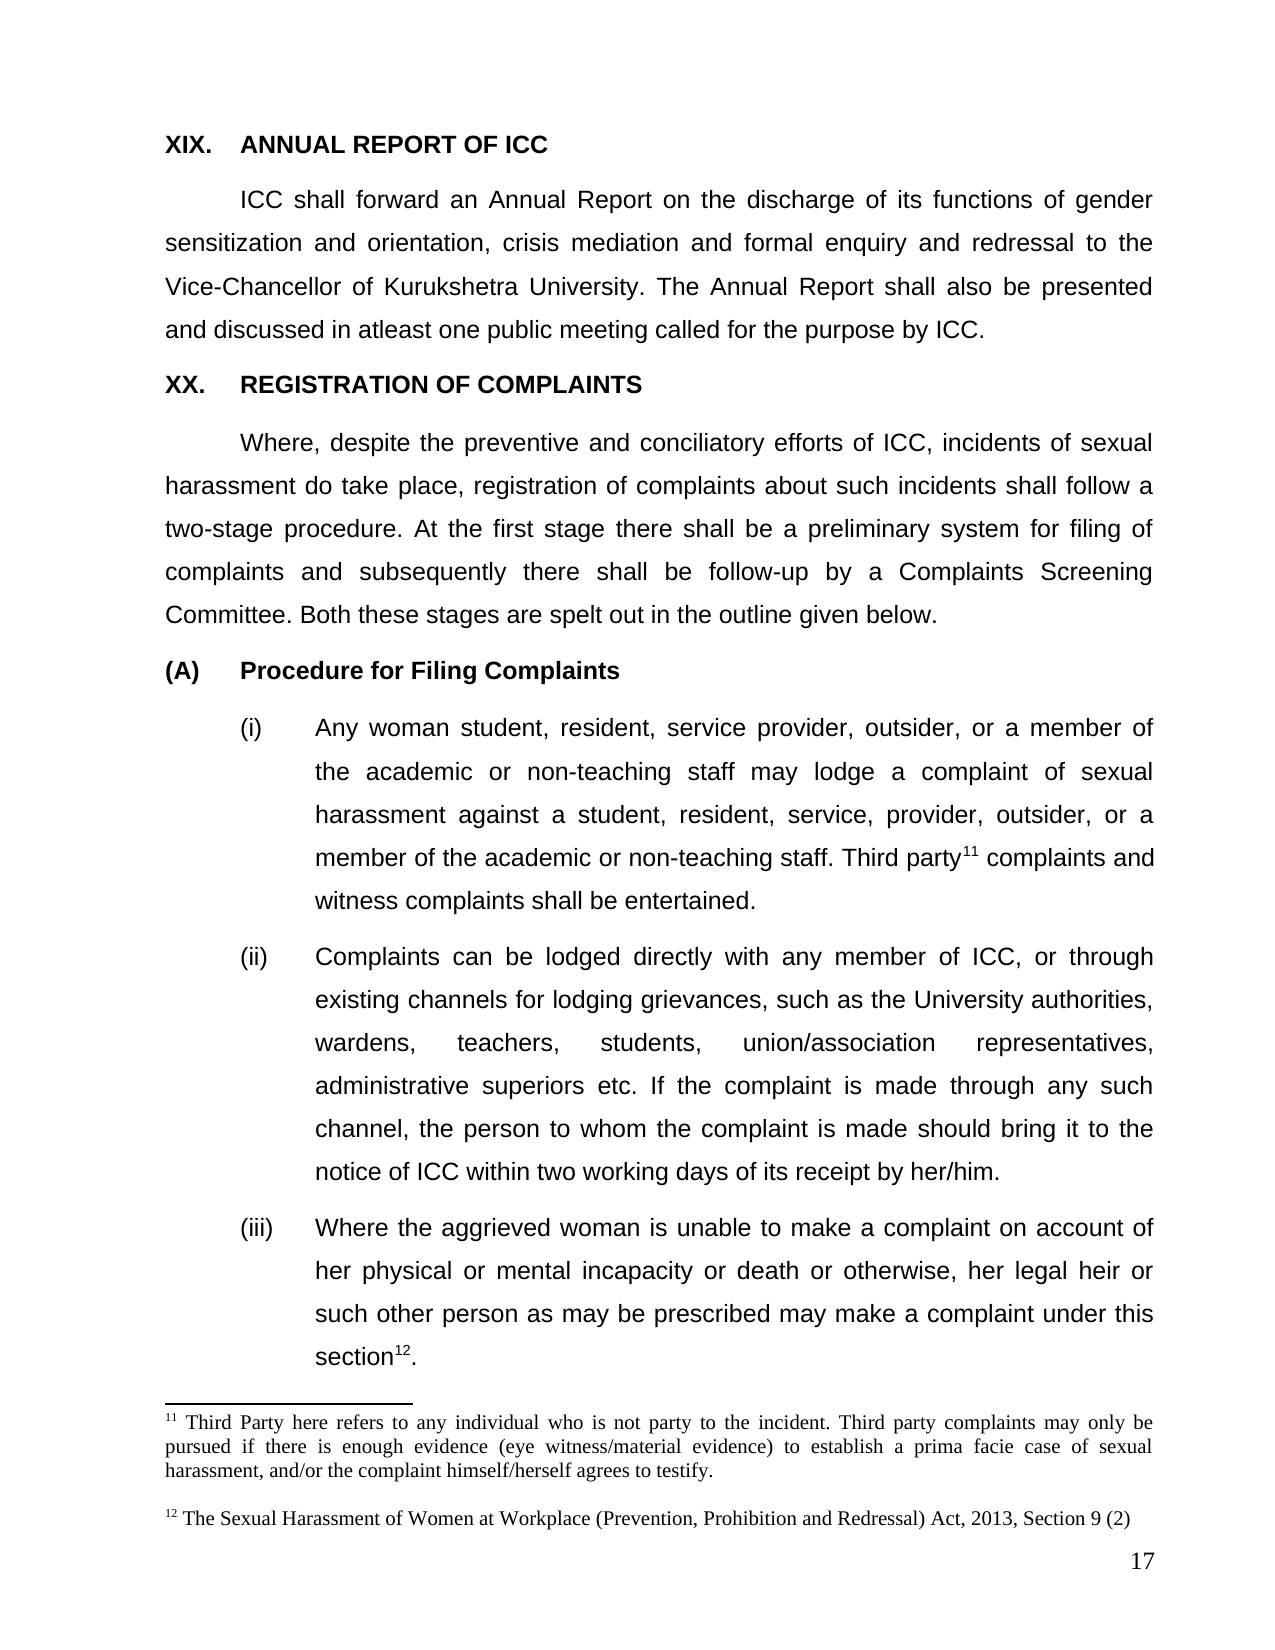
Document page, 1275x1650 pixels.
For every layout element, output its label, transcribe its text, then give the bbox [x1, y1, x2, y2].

text ICC shall forward an Annual Report on the discharge of its functions of gender sensitization and orientation, crisis mediation and formal enquiry and redressal to the Vice-Chancellor of Kurukshetra University. The Annual Report shall also be presented and discussed in atleast one public meeting called for the purpose by ICC. [165, 185, 1155, 343]
text XIX. ANNUAL REPORT OF ICC [165, 129, 1155, 158]
text (i) Any woman student, resident, service provider, outsider, or a member of the academic or non-teaching staff may lodge a complaint of sexual harassment against a student, resident, service, provider, outsider, or a member of the academic or non-teaching staff. Third party complaints and witness complaints shall be entertained. [165, 713, 1155, 914]
text XX. REGISTRATION OF COMPLAINTS [165, 370, 1155, 399]
text (ii) Complaints can be lodged directly with any member of ICC, or through existing channels for lodging grievances, such as the University authorities, wardens, teachers, students, union/association representatives, administrative superiors etc. If the complaint is made through any such channel, the person to whom the complaint is made should bring it to the notice of ICC within two working days of its receipt by her/him. [165, 941, 1155, 1186]
text (A) Procedure for Filing Complaints [165, 656, 1155, 684]
text Where, despite the preventive and conciliatory efforts of ICC, incidents of sexual harassment do take place, registration of complaints about such incidents shall follow a two-stage procedure. At the first stage there shall be a preliminary system for filing of complaints and subsequently there shall be follow-up by a Complaints Screening Committee. Both these stages are spelt out in the outline given below. [165, 428, 1155, 629]
text (iii) Where the aggrieved woman is unable to make a complaint on account of her physical or mental incapacity or death or otherwise, her legal heir or such other person as may be prescribed may make a complaint under this section. [240, 1213, 1155, 1371]
